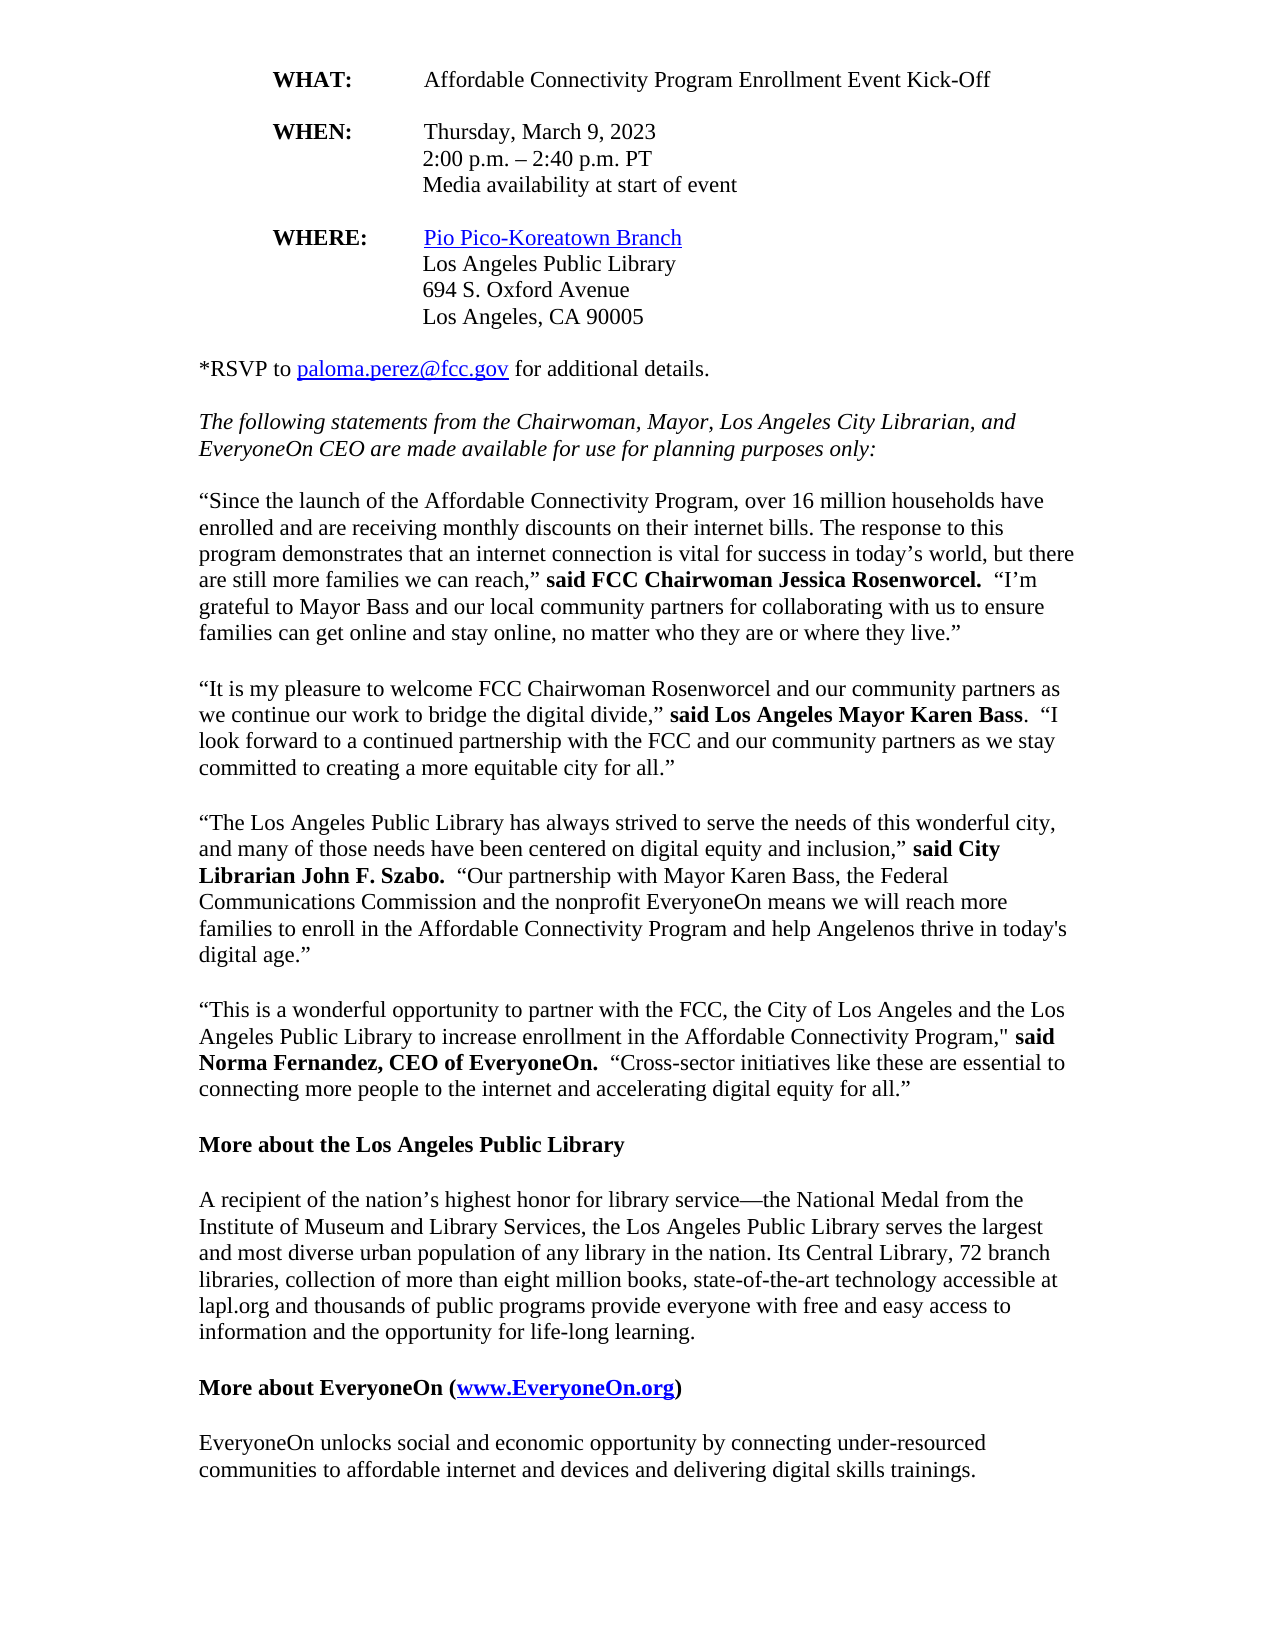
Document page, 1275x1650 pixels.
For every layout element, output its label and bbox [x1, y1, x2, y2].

table_header [188, 66, 1087, 1482]
